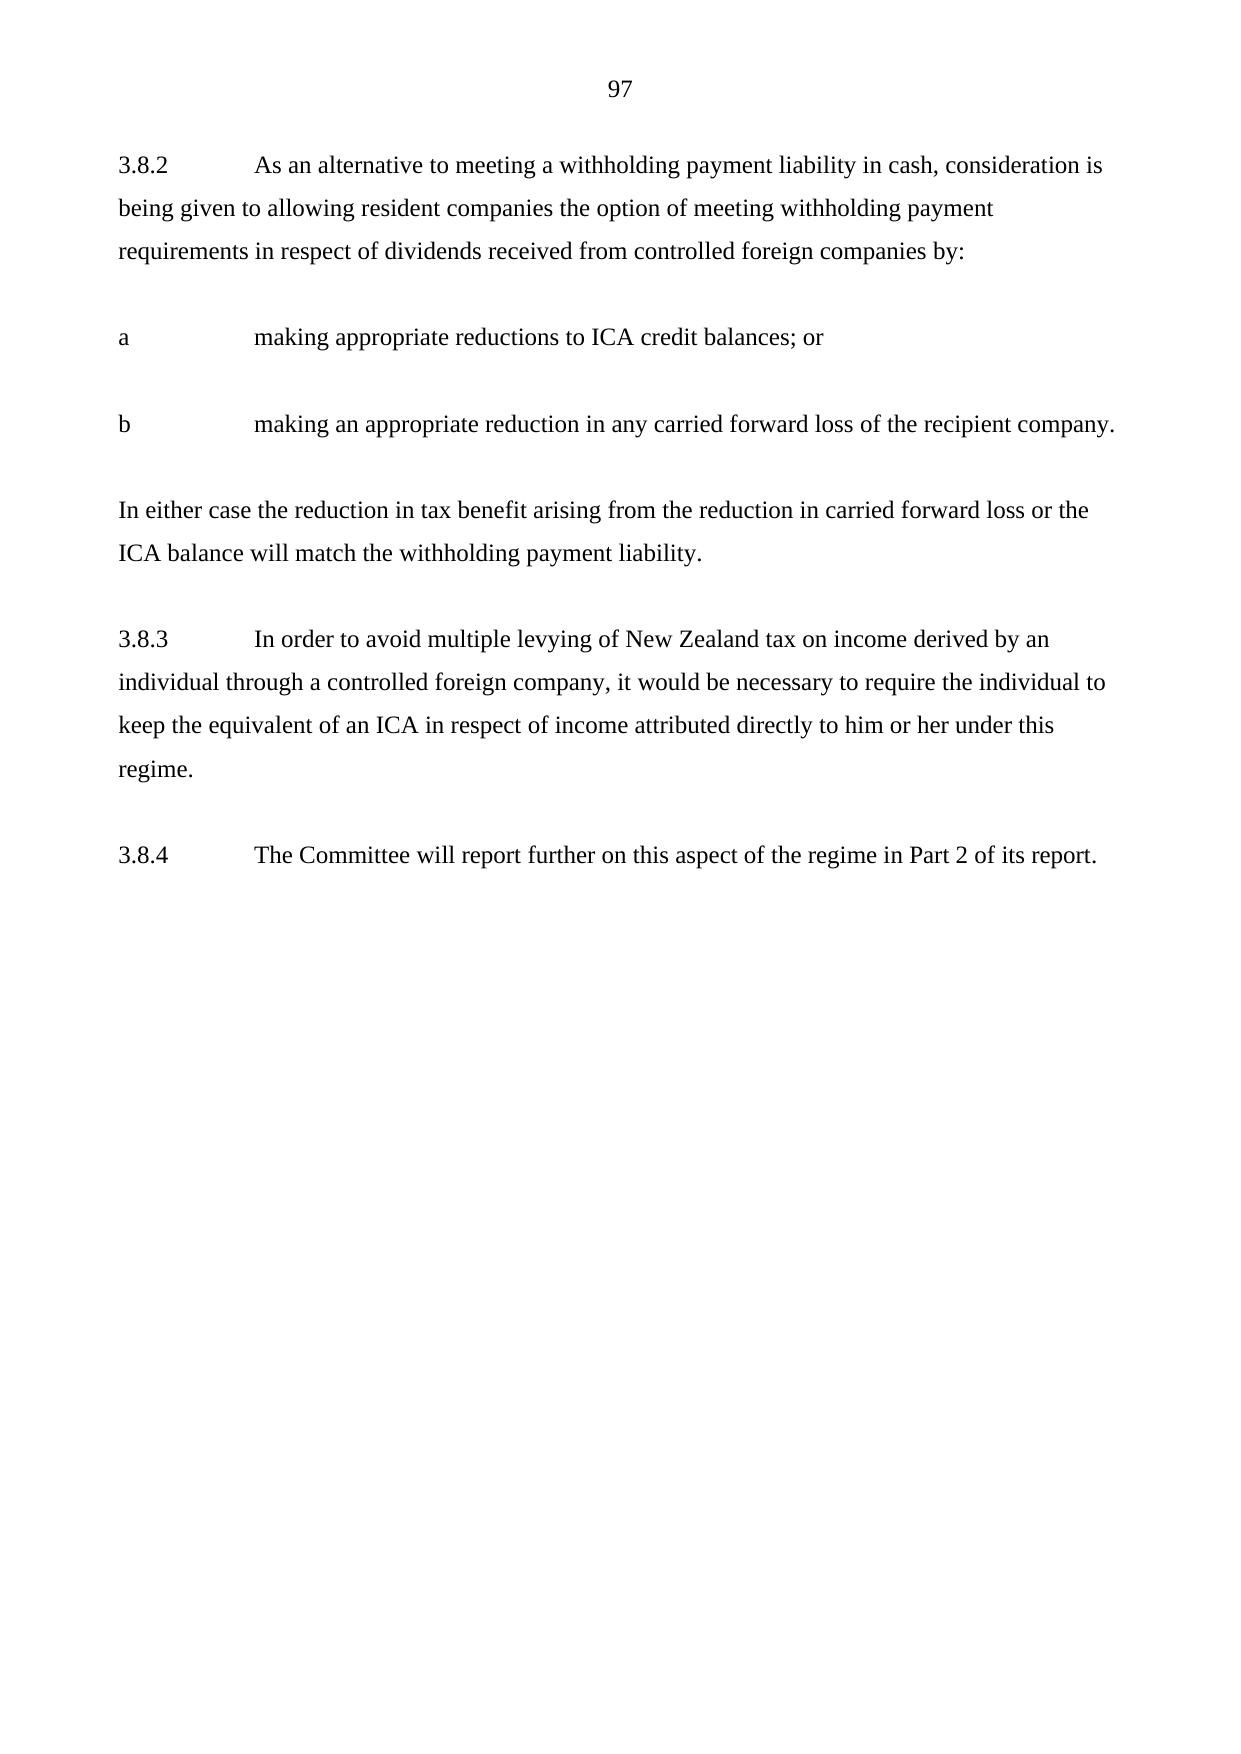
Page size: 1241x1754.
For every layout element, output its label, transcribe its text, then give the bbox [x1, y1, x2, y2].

list b making an appropriate reduction in any carried forward loss of the recipient company. [118, 409, 1122, 437]
text 3.8.2 As an alternative to meeting a withholding payment liability in cash, consideration is being given to allowing resident companies the option of meeting withholding payment requirements in respect of dividends received from controlled foreign companies by: [118, 150, 1122, 265]
text In either case the reduction in tax benefit arising from the reduction in carried forward loss or the ICA balance will match the withholding payment liability. [118, 495, 1122, 567]
list a making appropriate reductions to ICA credit balances; or [118, 322, 1122, 351]
text 3.8.3 In order to avoid multiple levying of New Zealand tax on income derived by an individual through a controlled foreign company, it would be necessary to require the individual to keep the equivalent of an ICA in respect of income attributed directly to him or her under this regime. [118, 624, 1122, 782]
text 3.8.4 The Committee will report further on this aspect of the regime in Part 2 of its report. [118, 840, 1122, 869]
